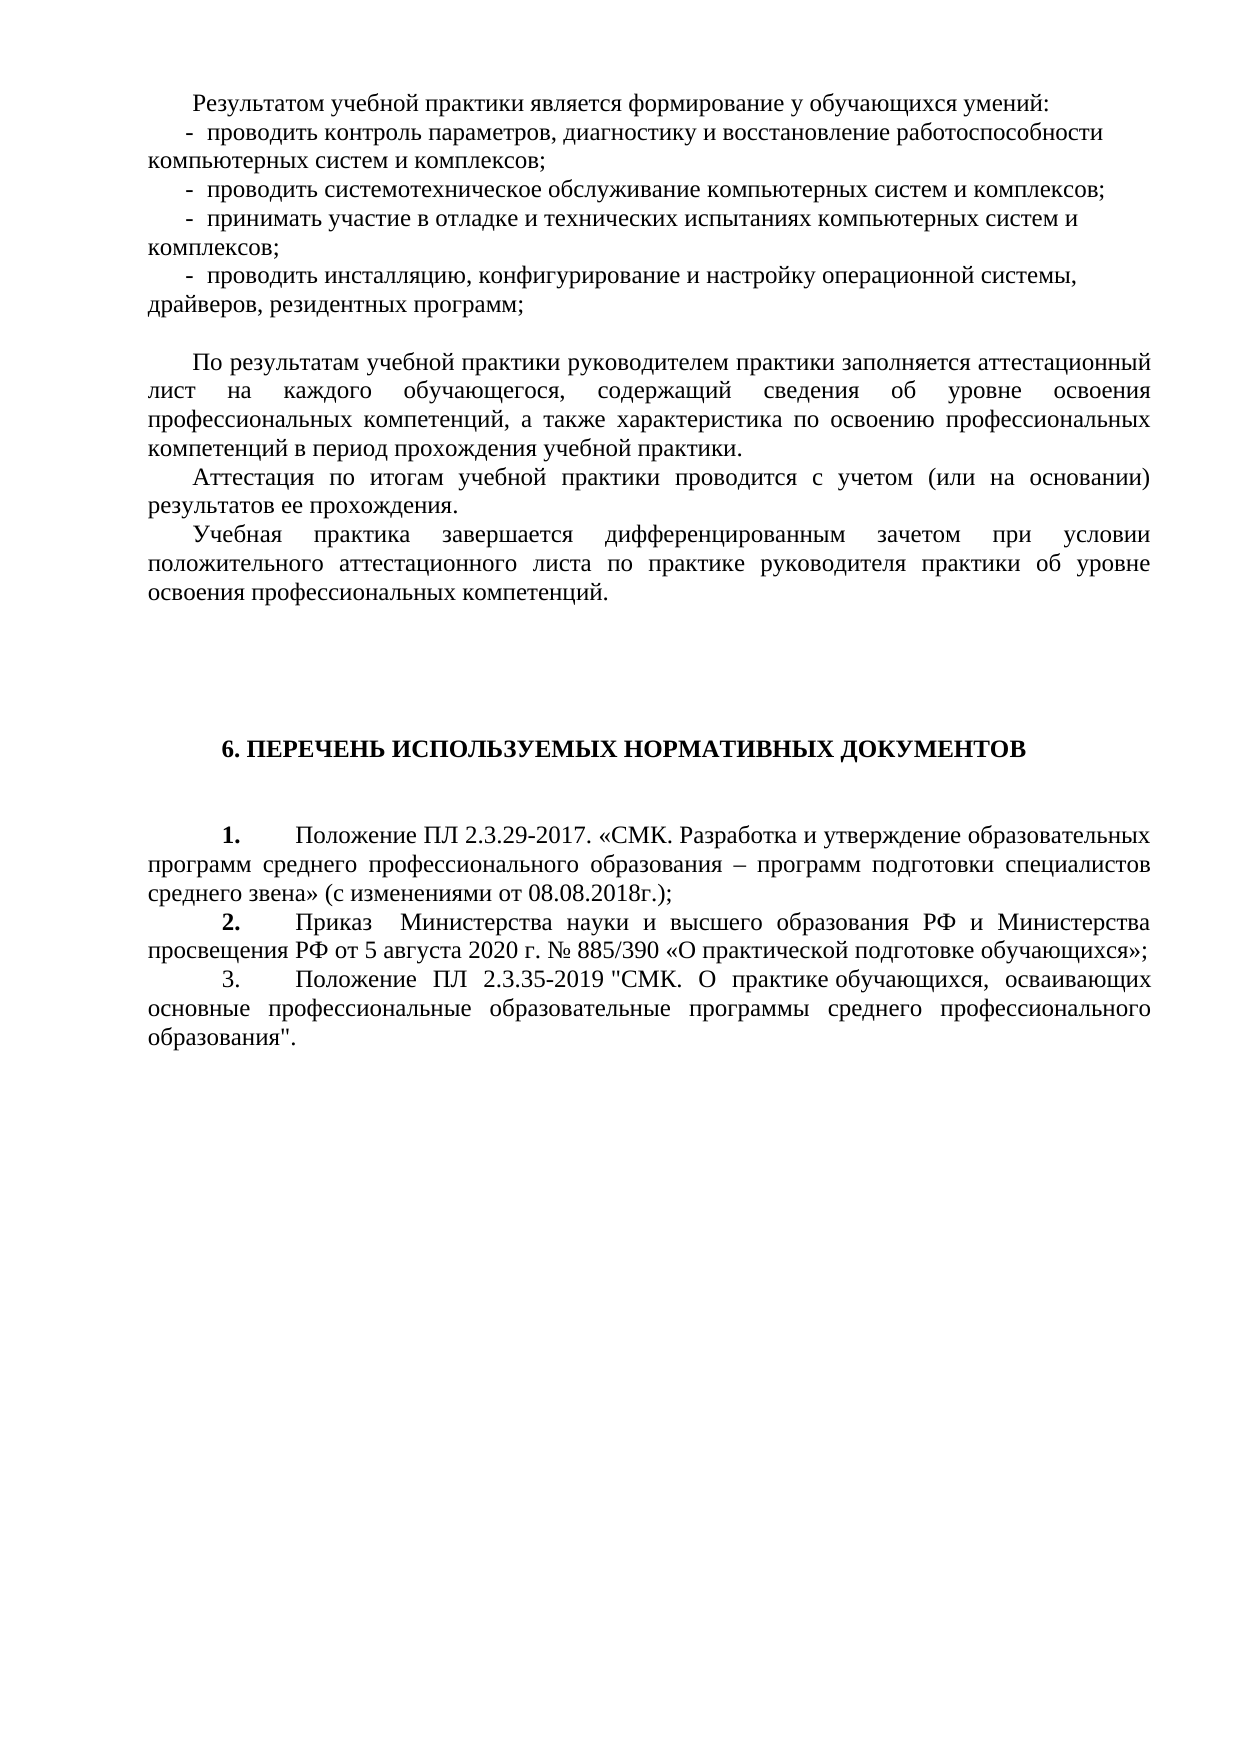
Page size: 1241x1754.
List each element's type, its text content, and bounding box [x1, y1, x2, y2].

subtitle 6. ПЕРЕЧЕНЬ ИСПОЛЬЗУЕМЫХ НОРМАТИВНЫХ ДОКУМЕНТОВ [148, 734, 1152, 762]
list принимать участие в отладке и технических испытаниях компьютерных систем и комплексов; [148, 203, 1152, 260]
list проводить инсталляцию, конфигурирование и настройку операционной системы, драйверов, резидентных программ; [148, 260, 1152, 318]
list Приказ Министерства науки и высшего образования РФ и Министерства просвещения РФ от 5 августа 2020 г. № 885/390 «О практической подготовке обучающихся»; [148, 907, 1152, 964]
text Результатом учебной практики является формирование у обучающихся умений: [148, 88, 1152, 117]
list Положение ПЛ 2.3.29-2017. «СМК. Разработка и утверждение образовательных программ среднего профессионального образования – программ подготовки специалистов среднего звена» (с изменениями от 08.08.2018г.); [148, 821, 1152, 907]
text По результатам учебной практики руководителем практики заполняется аттестационный лист на каждого обучающегося, содержащий сведения об уровне освоения профессиональных компетенций, а также характеристика по освоению профессиональных компетенций в период прохождения учебной практики. [148, 347, 1152, 462]
list проводить системотехническое обслуживание компьютерных систем и комплексов; [148, 174, 1152, 203]
text Аттестация по итогам учебной практики проводится с учетом (или на основании) результатов ее прохождения. [148, 462, 1152, 519]
text Учебная практика завершается дифференцированным зачетом при условии положительного аттестационного листа по практике руководителя практики об уровне освоения профессиональных компетенций. [148, 519, 1152, 605]
list Положение ПЛ 2.3.35-2019 "СМК. О практике обучающихся, осваивающих основные профессиональные образовательные программы среднего профессионального образования". [148, 964, 1152, 1051]
list проводить контроль параметров, диагностику и восстановление работоспособности компьютерных систем и комплексов; [148, 117, 1152, 174]
